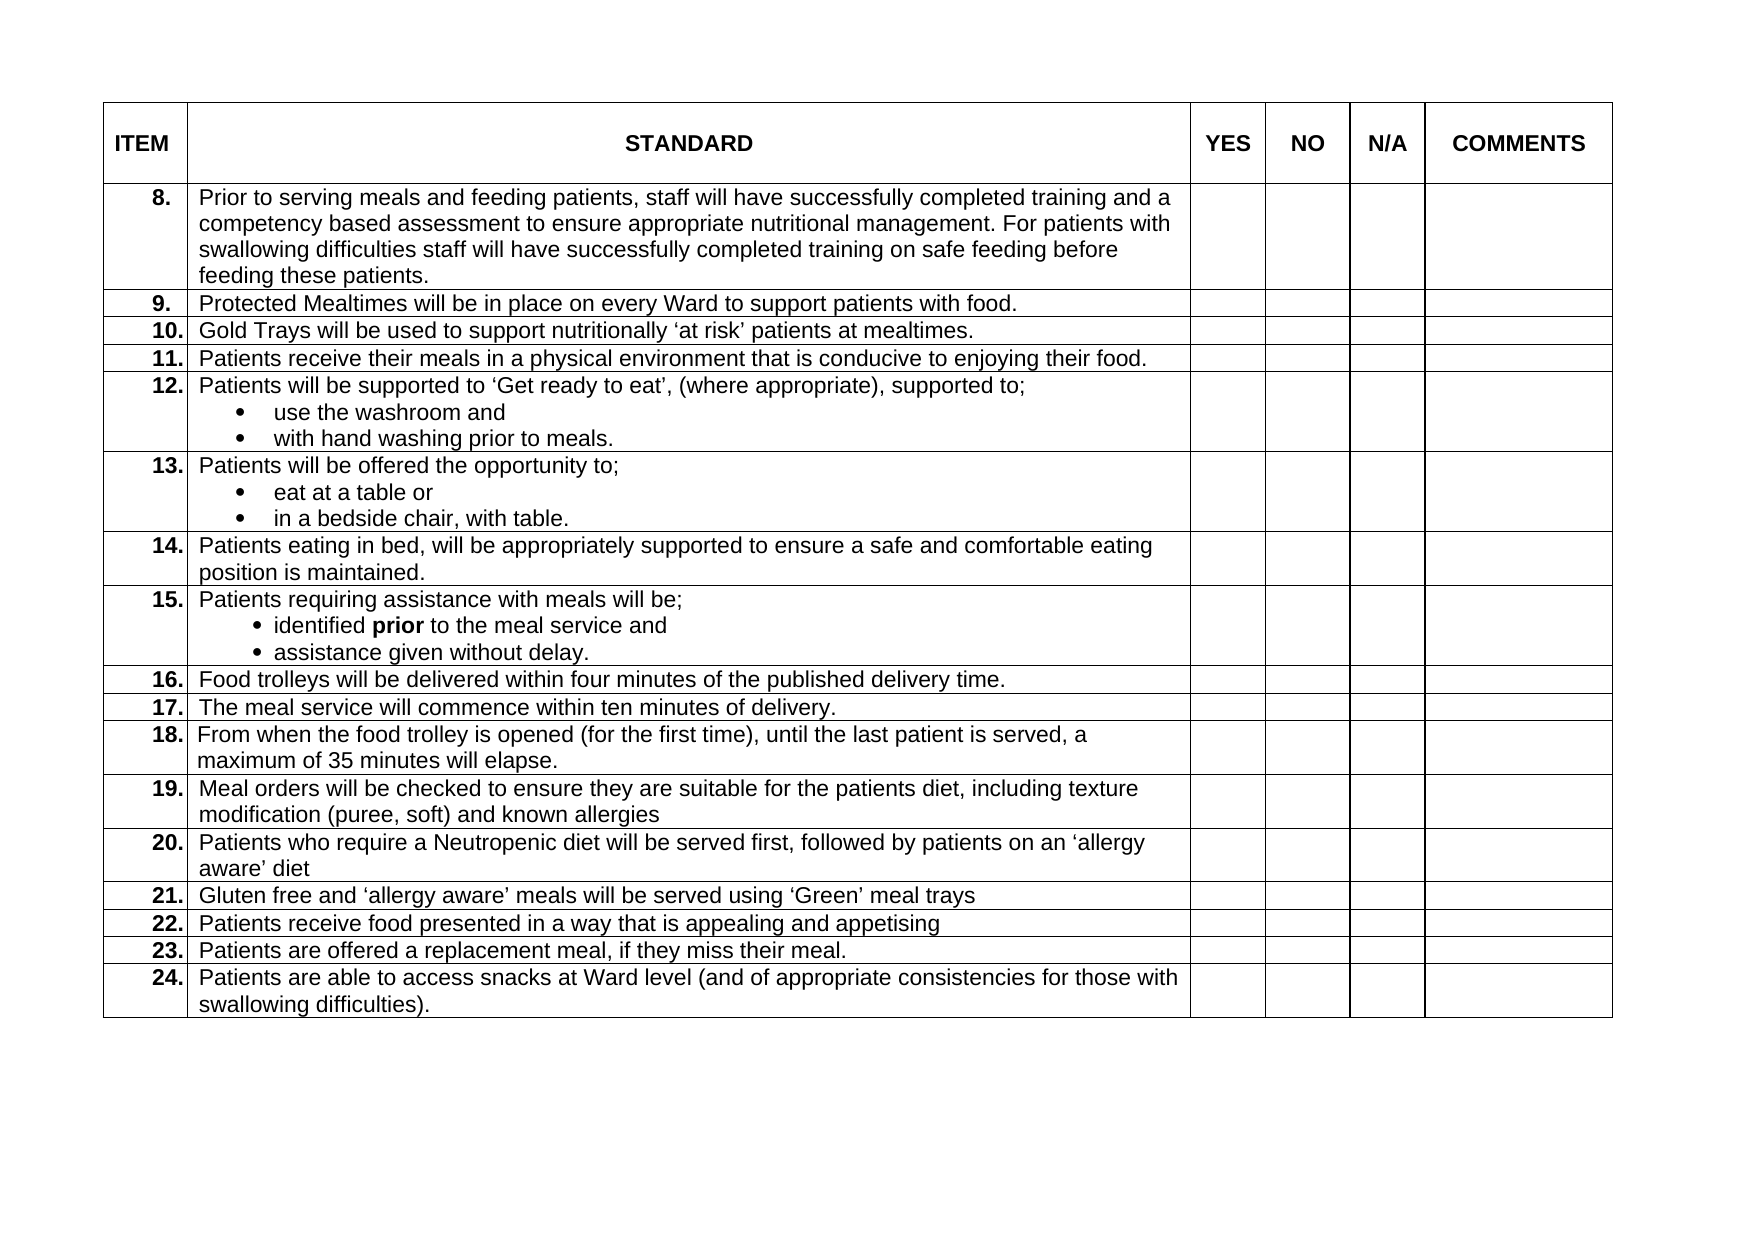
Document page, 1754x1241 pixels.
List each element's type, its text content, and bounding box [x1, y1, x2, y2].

table_cell [1191, 694, 1265, 720]
table_cell [1266, 666, 1349, 692]
table_cell [1426, 372, 1612, 451]
table_cell [1351, 184, 1424, 289]
table_cell [1426, 184, 1612, 289]
table_cell Food trolleys will be delivered within four minutes of the published delivery time. [188, 666, 1190, 692]
table_cell [1266, 910, 1349, 936]
table_header ITEM [104, 103, 187, 182]
table_cell [1426, 532, 1612, 585]
table_cell [104, 452, 187, 531]
table_cell [1191, 666, 1265, 692]
table_cell From when the food trolley is opened (for the first time), until the last patient is served, a maximum of 35 minutes will elapse. [188, 721, 1190, 774]
table_cell [1266, 586, 1349, 665]
table_cell [1351, 964, 1424, 1017]
table_cell [1351, 829, 1424, 881]
table_cell [1266, 964, 1349, 1017]
table_cell [1351, 910, 1424, 936]
table_cell [1426, 964, 1612, 1017]
table_cell [1191, 910, 1265, 936]
table_cell [1426, 666, 1612, 692]
table_cell [1426, 937, 1612, 963]
table_header NO [1266, 103, 1349, 182]
table_cell [104, 184, 187, 289]
table_cell [1426, 910, 1612, 936]
table_cell [1351, 937, 1424, 963]
table_cell [1191, 829, 1265, 881]
table_cell [1426, 586, 1612, 665]
table_cell [1191, 452, 1265, 531]
table_header YES [1191, 103, 1265, 182]
table_cell [1351, 694, 1424, 720]
table_cell [1266, 345, 1349, 371]
table_cell [1351, 532, 1424, 585]
table_cell [1351, 775, 1424, 827]
table_cell [1266, 290, 1349, 316]
table_cell [104, 317, 187, 344]
table_cell [1426, 452, 1612, 531]
table_cell [1426, 345, 1612, 371]
table_cell [104, 937, 187, 963]
table_cell [1351, 317, 1424, 344]
table_cell [1266, 721, 1349, 774]
table_cell [1191, 964, 1265, 1017]
table_cell [104, 290, 187, 316]
table_cell [104, 721, 187, 774]
table_cell [104, 882, 187, 908]
table_cell [1426, 882, 1612, 908]
table_cell [104, 964, 187, 1017]
table_cell [104, 829, 187, 881]
table_cell [1191, 586, 1265, 665]
table_cell [1191, 345, 1265, 371]
table_cell [1351, 452, 1424, 531]
table_cell Patients requiring assistance with meals will be; identified prior to the meal service and assistance given without delay. [188, 586, 1190, 665]
table_cell [104, 666, 187, 692]
table_cell [1266, 829, 1349, 881]
table_cell [1191, 290, 1265, 316]
table_cell Patients are able to access snacks at Ward level (and of appropriate consistencies for those with swallowing difficulties). [188, 964, 1190, 1017]
table_cell The meal service will commence within ten minutes of delivery. [188, 694, 1190, 720]
table_cell [1426, 694, 1612, 720]
table_header COMMENTS [1426, 103, 1612, 182]
table_cell Patients will be supported to ‘Get ready to eat’, (where appropriate), supported to; use the washroom and with hand washing prior to meals. [188, 372, 1190, 451]
table_cell Patients who require a Neutropenic diet will be served first, followed by patients on an ‘allergy aware’ diet [188, 829, 1190, 881]
table_cell [1351, 721, 1424, 774]
table_cell [1426, 317, 1612, 344]
table_cell [1351, 290, 1424, 316]
table_cell Protected Mealtimes will be in place on every Ward to support patients with food. [188, 290, 1190, 316]
table_cell [1266, 775, 1349, 827]
table_cell [1351, 586, 1424, 665]
table_cell [104, 345, 187, 371]
table_cell [1266, 694, 1349, 720]
table_cell [1266, 184, 1349, 289]
table_cell [1426, 775, 1612, 827]
table_cell [1426, 829, 1612, 881]
table_cell [1266, 937, 1349, 963]
table_cell [1351, 345, 1424, 371]
table_cell [1191, 184, 1265, 289]
table_cell [1191, 372, 1265, 451]
table_cell [104, 532, 187, 585]
table_cell [1351, 372, 1424, 451]
table_cell [1351, 666, 1424, 692]
table_cell [104, 694, 187, 720]
table_cell [1426, 721, 1612, 774]
table_cell [104, 775, 187, 827]
table_cell [1266, 452, 1349, 531]
table_cell [1266, 532, 1349, 585]
table_cell Patients eating in bed, will be appropriately supported to ensure a safe and comfortable eating position is maintained. [188, 532, 1190, 585]
table_cell [1351, 882, 1424, 908]
table_cell [1191, 317, 1265, 344]
table_cell [1191, 937, 1265, 963]
table_cell Meal orders will be checked to ensure they are suitable for the patients diet, including texture modification (puree, soft) and known allergies [188, 775, 1190, 827]
table_cell [1191, 775, 1265, 827]
table_cell [104, 372, 187, 451]
table_cell Patients are offered a replacement meal, if they miss their meal. [188, 937, 1190, 963]
table_header STANDARD [188, 103, 1190, 182]
table_cell [1266, 882, 1349, 908]
table_cell [1191, 532, 1265, 585]
table_cell [1266, 372, 1349, 451]
table_cell Prior to serving meals and feeding patients, staff will have successfully completed training and a competency based assessment to ensure appropriate nutritional management. For patients with swallowing difficulties staff will have successfully completed training on safe feeding before feeding these patients. [188, 184, 1190, 289]
table_cell Patients receive food presented in a way that is appealing and appetising [188, 910, 1190, 936]
table_cell Patients receive their meals in a physical environment that is conducive to enjoying their food. [188, 345, 1190, 371]
table_cell [1191, 721, 1265, 774]
table_cell [1191, 882, 1265, 908]
table_cell Gluten free and ‘allergy aware’ meals will be served using ‘Green’ meal trays [188, 882, 1190, 908]
table_cell [104, 586, 187, 665]
table_cell [104, 910, 187, 936]
table_header N/A [1351, 103, 1424, 182]
table_cell Patients will be offered the opportunity to; eat at a table or in a bedside chair, with table. [188, 452, 1190, 531]
table_cell [1266, 317, 1349, 344]
table_cell Gold Trays will be used to support nutritionally ‘at risk’ patients at mealtimes. [188, 317, 1190, 344]
table_cell [1426, 290, 1612, 316]
